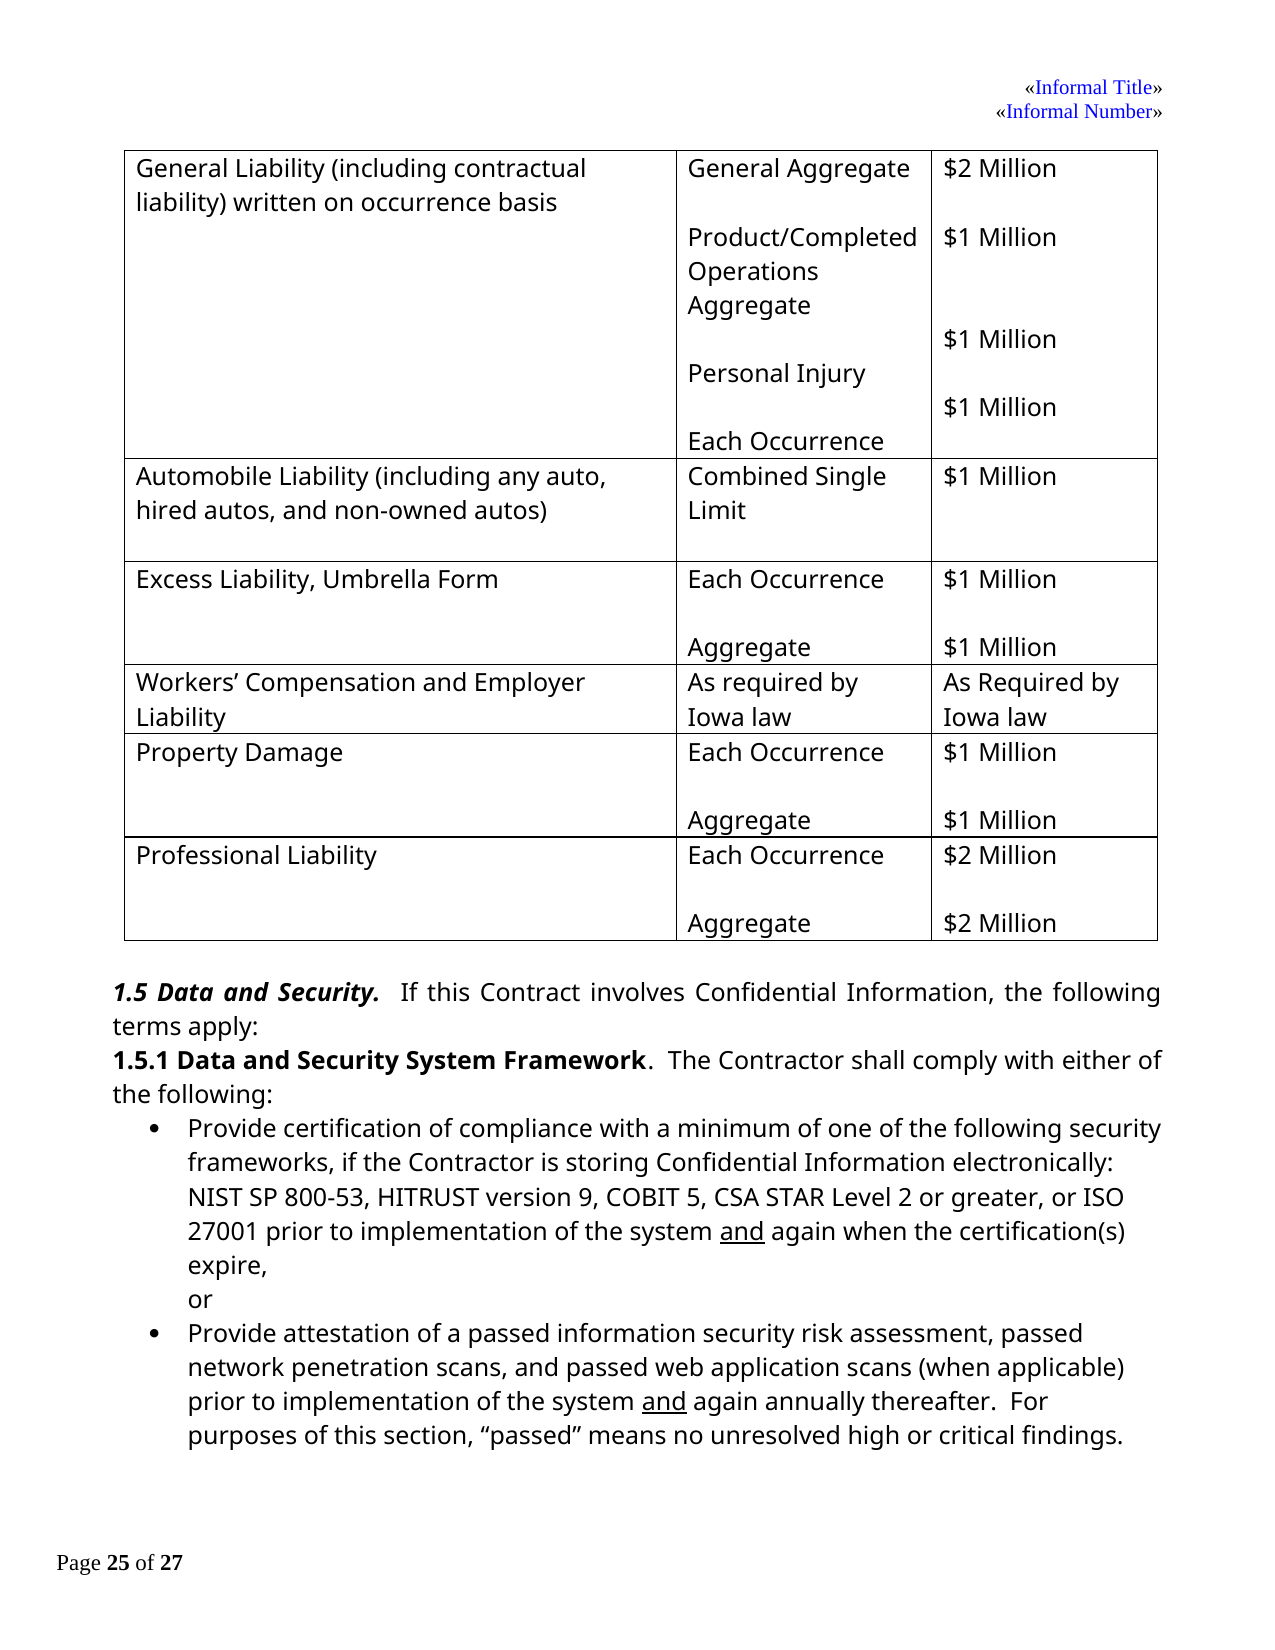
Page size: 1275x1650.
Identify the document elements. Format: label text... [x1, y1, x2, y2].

table_cell Professional Liability [125, 838, 676, 940]
table_cell Workers’ Compensation and Employer Liability [125, 665, 676, 733]
table_cell As required by Iowa law [677, 665, 931, 733]
table_cell $1 Million $1 Million [932, 734, 1157, 836]
text or [187, 1281, 1162, 1315]
table_cell Each Occurrence Aggregate [677, 734, 931, 836]
table_cell Each Occurrence Aggregate [677, 562, 931, 664]
table_cell Each Occurrence Aggregate [677, 838, 931, 940]
list Provide attestation of a passed information security risk assessment, passed network penetration scans, and passed web application scans (when applicable) prior to implementation of the system and again annually thereafter. For purposes of this section, “passed” means no unresolved high or critical findings. [150, 1315, 1162, 1452]
table_cell General Liability (including contractual liability) written on occurrence basis [125, 151, 676, 458]
table_cell General Aggregate Product/Completed Operations Aggregate Personal Injury Each Occurrence [677, 151, 931, 458]
table_cell Automobile Liability (including any auto, hired autos, and non-owned autos) [125, 459, 676, 561]
list Provide certification of compliance with a minimum of one of the following security frameworks, if the Contractor is storing Confidential Information electronically: NIST SP 800-53, HITRUST version 9, COBIT 5, CSA STAR Level 2 or greater, or ISO 27001 prior to implementation of the system and again when the certification(s) expire, [150, 1111, 1162, 1281]
table_cell $2 Million $2 Million [932, 838, 1157, 940]
table_cell $1 Million [932, 459, 1157, 561]
table_cell $2 Million $1 Million $1 Million $1 Million [932, 151, 1157, 458]
table_cell As Required by Iowa law [932, 665, 1157, 733]
text 1.5.1 Data and Security System Framework. The Contractor shall comply with either of the following: [112, 1043, 1162, 1111]
table_cell Excess Liability, Umbrella Form [125, 562, 676, 664]
table_cell Property Damage [125, 734, 676, 836]
text 1.5 Data and Security. If this Contract involves Confidential Information, the following terms apply: [112, 975, 1162, 1043]
table_cell $1 Million $1 Million [932, 562, 1157, 664]
table_cell Combined Single Limit [677, 459, 931, 561]
